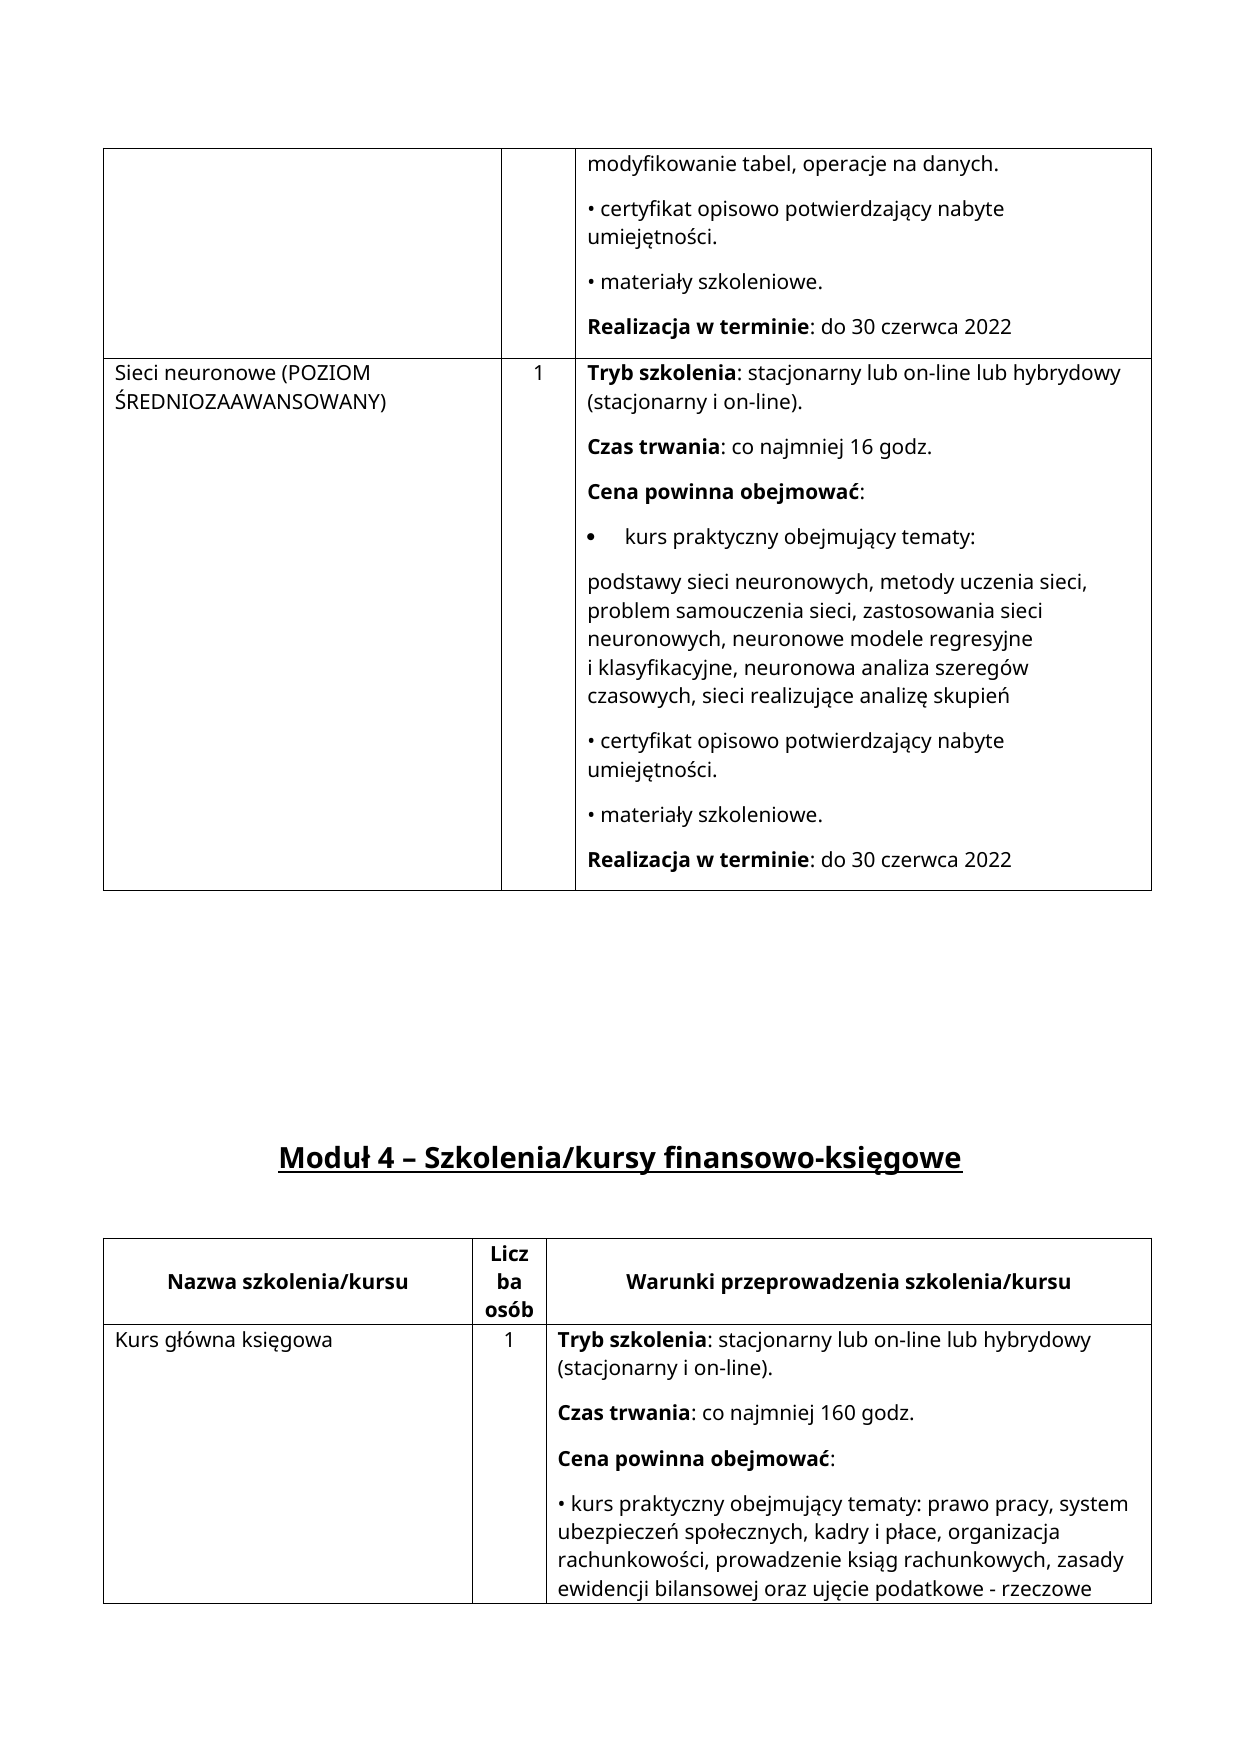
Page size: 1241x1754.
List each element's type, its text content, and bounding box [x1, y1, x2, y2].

table_header Nazwa szkolenia/kursu [104, 1239, 472, 1324]
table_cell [576, 149, 1151, 357]
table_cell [547, 1325, 1151, 1602]
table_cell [104, 149, 501, 357]
table_cell 1 [473, 1325, 546, 1602]
table_cell 1 [502, 149, 575, 357]
table_header Warunki przeprowadzenia szkolenia/kursu [547, 1239, 1151, 1324]
table_header Liczba osób [473, 1239, 546, 1324]
table_cell Sieci neuronowe (POZIOM ŚREDNIOZAAWANSOWANY) [104, 359, 501, 890]
table_cell Tryb szkolenia: stacjonarny lub on-line lub hybrydowy (stacjonarny i on-line). Czas trwania: co najmniej 16 godz. Cena powinna obejmować: kurs praktyczny obejmujący tematy: podstawy sieci neuronowych, metody uczenia sieci, problem samouczenia sieci, zastosowania sieci neuronowych, neuronowe modele regresyjne i klasyfikacyjne, neuronowa analiza szeregów czasowych, sieci realizujące analizę skupień • certyfikat opisowo potwierdzający nabyte umiejętności. • materiały szkoleniowe. Realizacja w terminie: do 30 czerwca 2022 [576, 359, 1151, 890]
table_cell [104, 1325, 472, 1602]
table_cell 1 [502, 359, 575, 890]
text Moduł 4 – Szkolenia/kursy finansowo-księgowe [148, 1137, 1093, 1177]
